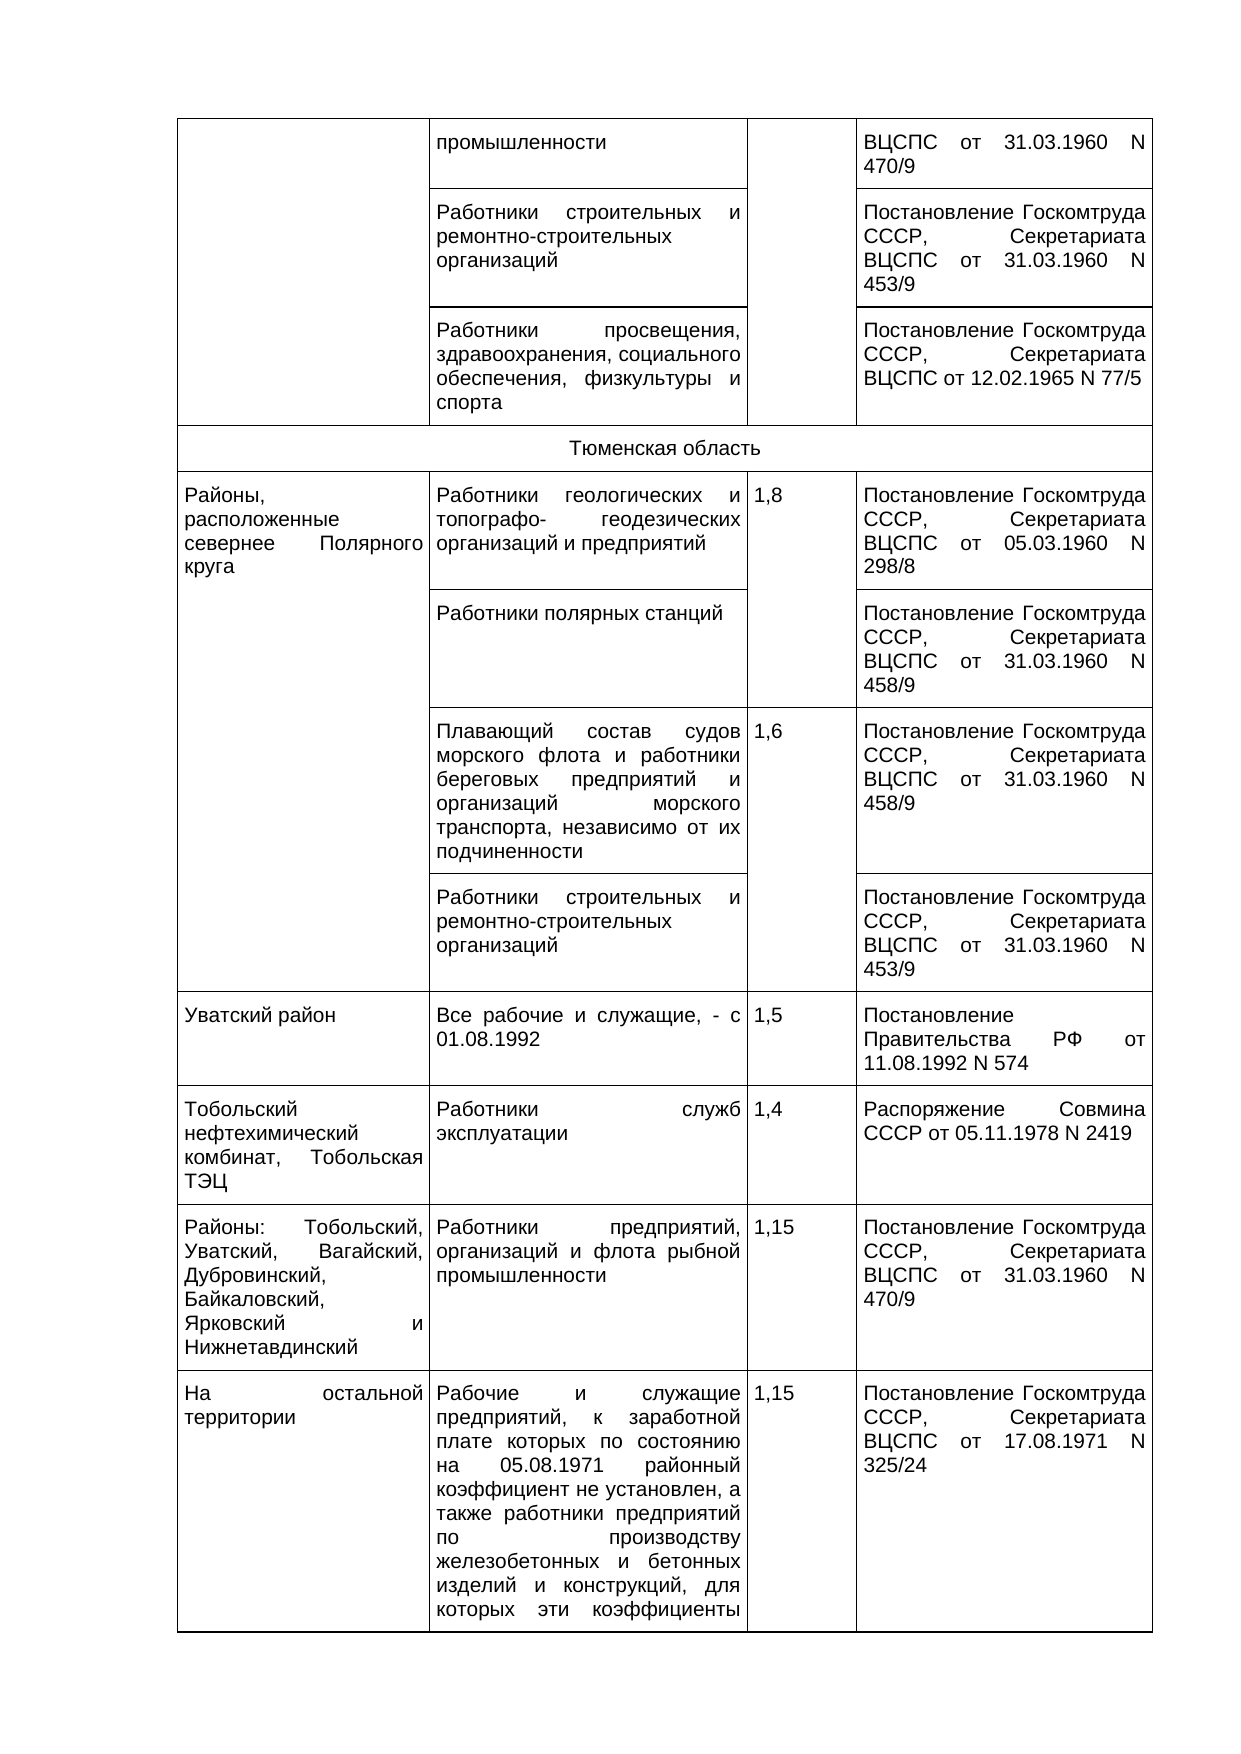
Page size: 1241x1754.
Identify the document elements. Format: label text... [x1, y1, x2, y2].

table_cell Работники просвещения, здравоохранения, социального обеспечения, физкультуры и спорта [430, 308, 747, 424]
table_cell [857, 119, 1152, 188]
table_cell Плавающий состав судов морского флота и работники береговых предприятий и организаций морского транспорта, независимо от их подчиненности [430, 708, 747, 873]
table_cell Тобольский нефтехимический комбинат, Тобольская ТЭЦ [178, 1086, 429, 1203]
table_cell 1,15 [748, 1371, 856, 1631]
table_cell Распоряжение Совмина СССР от 05.11.1978 N 2419 [857, 1086, 1152, 1203]
table_cell 1,4 [748, 1086, 856, 1203]
table_cell 1,6 [748, 708, 856, 991]
table_cell Постановление Госкомтруда СССР, Секретариата ВЦСПС от 31.03.1960 N 458/9 [857, 590, 1152, 707]
table_cell 1,5 [748, 992, 856, 1085]
table_cell Работники служб эксплуатации [430, 1086, 747, 1203]
table_cell Работники предприятий, организаций и флота рыбной промышленности [430, 1205, 747, 1369]
table_cell 1,8 [748, 472, 856, 707]
table_cell Работники полярных станций [430, 590, 747, 707]
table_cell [430, 1371, 747, 1631]
table_cell Постановление Госкомтруда СССР, Секретариата ВЦСПС от 05.03.1960 N 298/8 [857, 472, 1152, 589]
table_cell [430, 119, 747, 188]
table_cell Постановление Госкомтруда СССР, Секретариата ВЦСПС от 31.03.1960 N 470/9 [857, 1205, 1152, 1369]
table_cell Постановление Госкомтруда СССР, Секретариата ВЦСПС от 31.03.1960 N 453/9 [857, 189, 1152, 306]
table_cell Работники строительных и ремонтно-строительных организаций [430, 189, 747, 306]
table_cell Тюменская область [178, 426, 1152, 471]
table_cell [178, 1371, 429, 1631]
table_cell Постановление Госкомтруда СССР, Секретариата ВЦСПС от 12.02.1965 N 77/5 [857, 308, 1152, 424]
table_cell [857, 1371, 1152, 1631]
table_cell Постановление Госкомтруда СССР, Секретариата ВЦСПС от 31.03.1960 N 453/9 [857, 874, 1152, 991]
table_cell Работники геологических и топографо- геодезических организаций и предприятий [430, 472, 747, 589]
table_cell Районы, расположенные севернее Полярного круга [178, 472, 429, 991]
table_cell Уватский район [178, 992, 429, 1085]
table_cell Постановление Правительства РФ от 11.08.1992 N 574 [857, 992, 1152, 1085]
table_cell 1,15 [748, 1205, 856, 1369]
table_cell Постановление Госкомтруда СССР, Секретариата ВЦСПС от 31.03.1960 N 458/9 [857, 708, 1152, 873]
table_cell Все рабочие и служащие, - с 01.08.1992 [430, 992, 747, 1085]
table_cell Районы: Тобольский, Уватский, Вагайский, Дубровинский, Байкаловский, Ярковский и Нижнетавдинский [178, 1205, 429, 1369]
table_cell Работники строительных и ремонтно-строительных организаций [430, 874, 747, 991]
